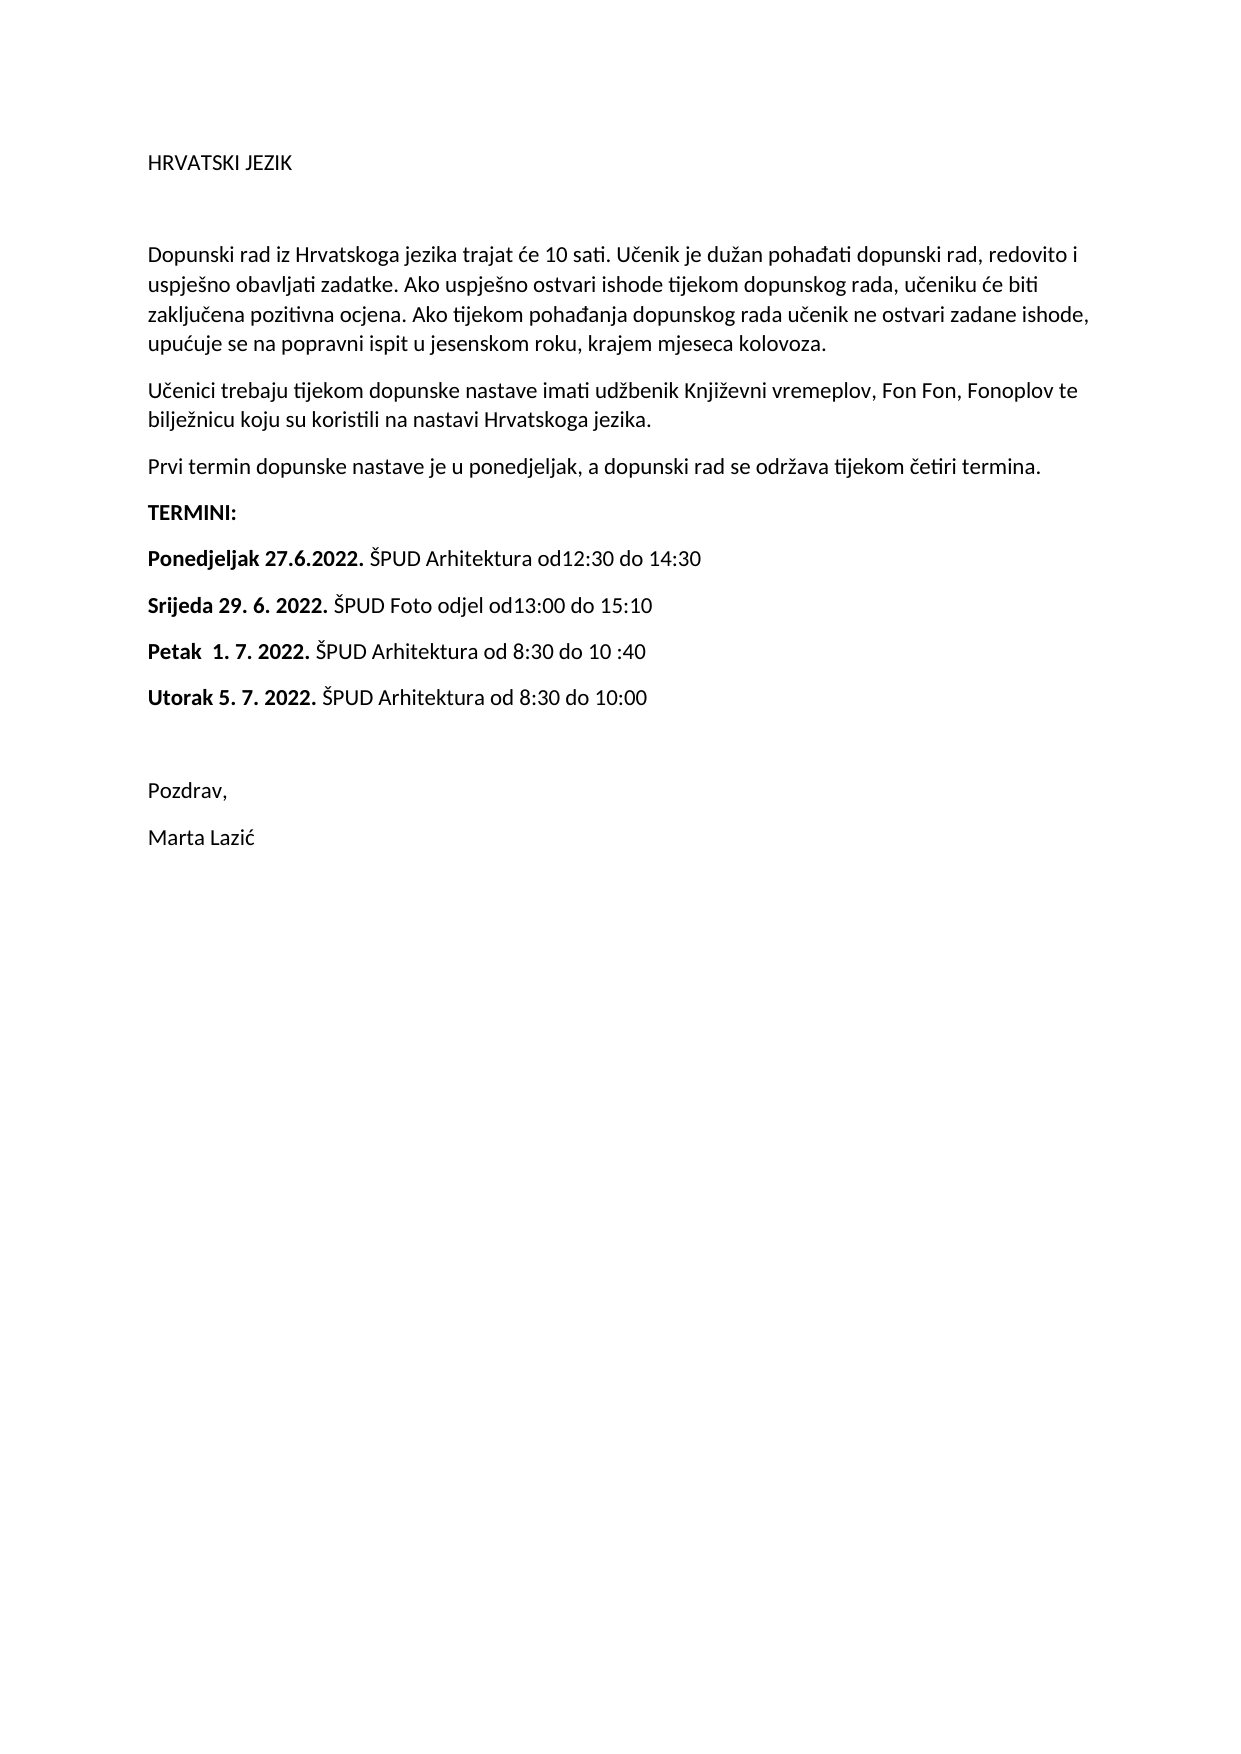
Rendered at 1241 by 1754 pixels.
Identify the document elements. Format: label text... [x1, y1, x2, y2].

text Učenici trebaju tijekom dopunske nastave imati udžbenik Književni vremeplov, Fon Fon, Fonoplov te bilježnicu koju su koristili na nastavi Hrvatskoga jezika. [148, 376, 1093, 433]
text Marta Lazić [148, 823, 1093, 851]
text Petak 1. 7. 2022. ŠPUD Arhitektura od 8:30 do 10 :40 [148, 637, 1093, 665]
text Pozdrav, [148, 776, 1093, 804]
text Srijeda 29. 6. 2022. ŠPUD Foto odjel od13:00 do 15:10 [148, 591, 1093, 619]
text Dopunski rad iz Hrvatskoga jezika trajat će 10 sati. Učenik je dužan pohađati dopunski rad, redovito i uspješno obavljati zadatke. Ako uspješno ostvari ishode tijekom dopunskog rada, učeniku će biti zaključena pozitivna ocjena. Ako tijekom pohađanja dopunskog rada učenik ne ostvari zadane ishode, upućuje se na popravni ispit u jesenskom roku, krajem mjeseca kolovoza. [148, 240, 1093, 357]
text Ponedjeljak 27.6.2022. ŠPUD Arhitektura od12:30 do 14:30 [148, 544, 1093, 572]
text Prvi termin dopunske nastave je u ponedjeljak, a dopunski rad se održava tijekom četiri termina. [148, 452, 1093, 480]
text Utorak 5. 7. 2022. ŠPUD Arhitektura od 8:30 do 10:00 [148, 683, 1093, 712]
text TERMINI: [148, 498, 1093, 526]
text HRVATSKI JEZIK [148, 148, 1093, 176]
